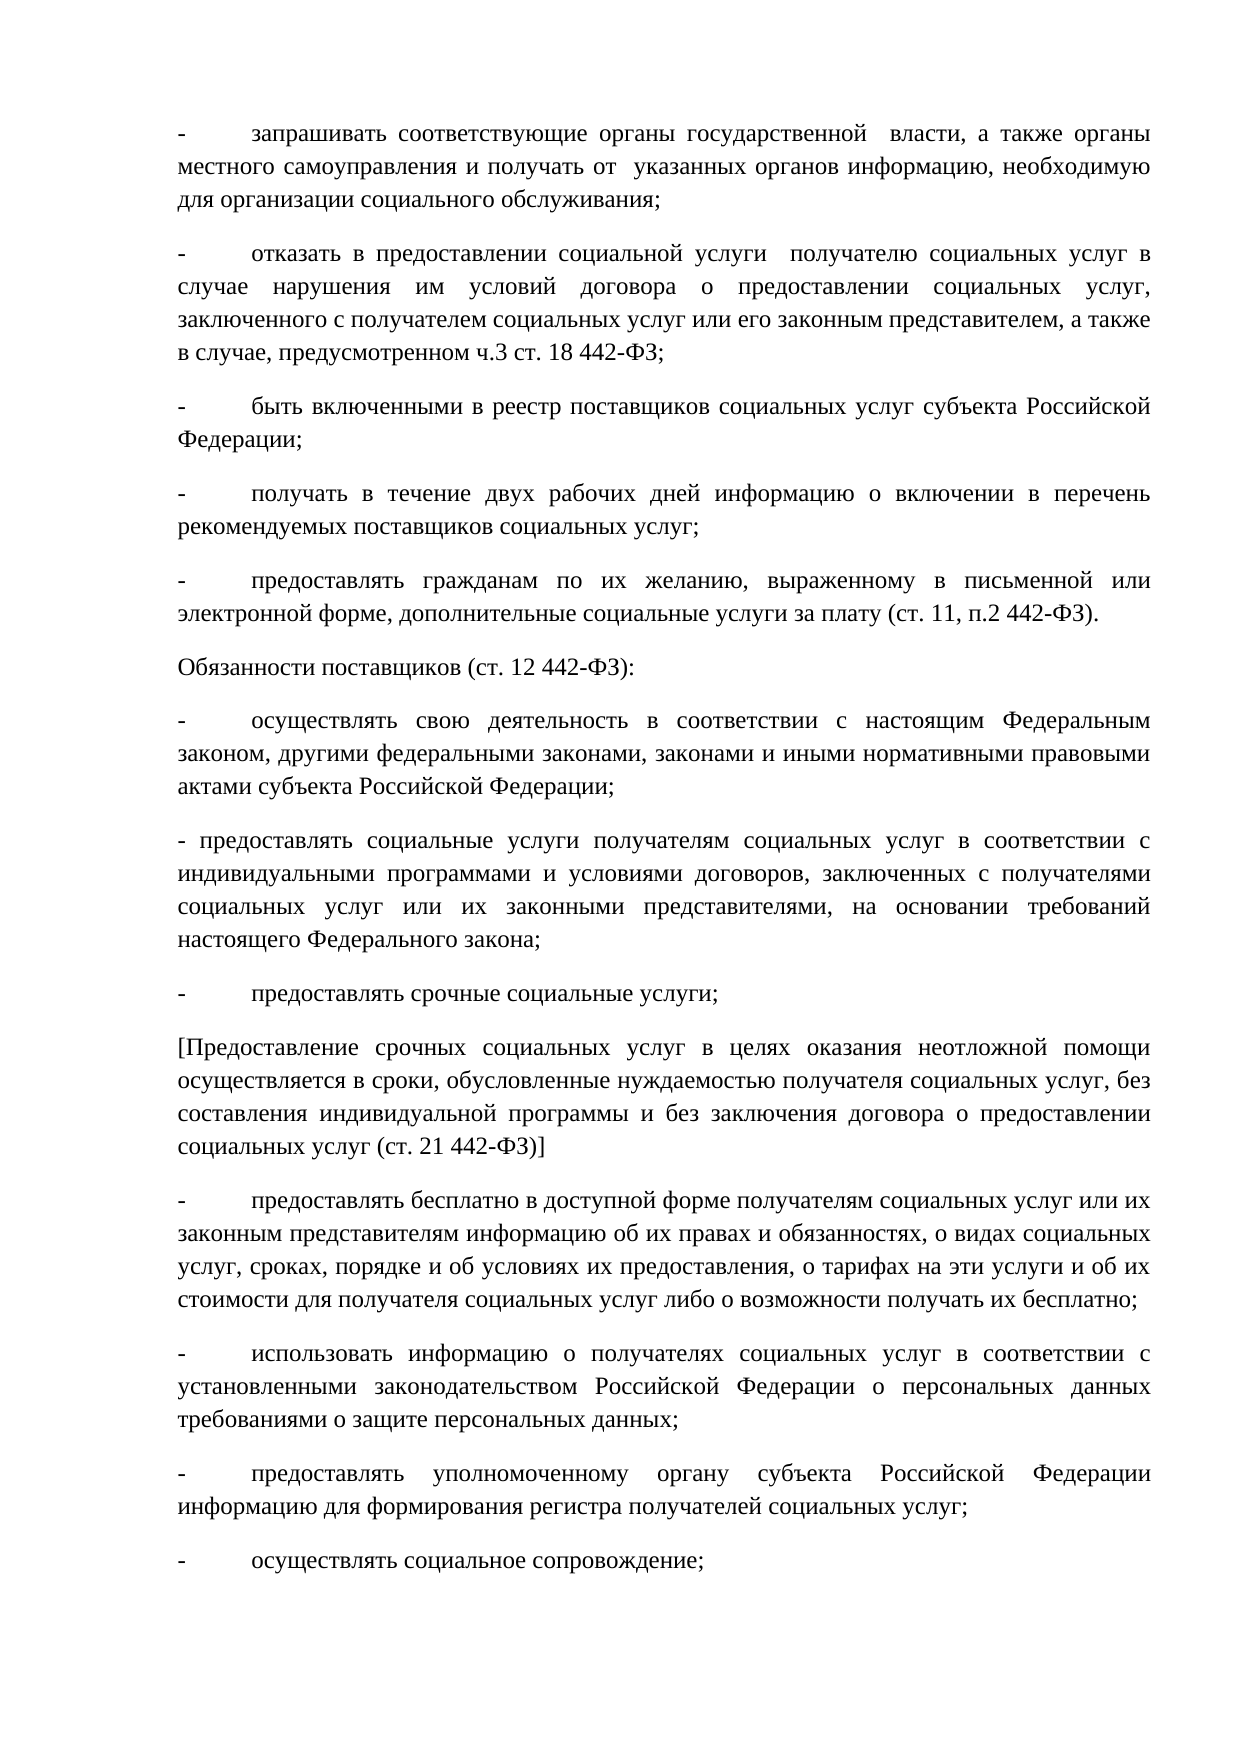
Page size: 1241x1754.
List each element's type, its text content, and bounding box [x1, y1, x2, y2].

text - предоставлять социальные услуги получателям социальных услуг в соответствии с индивидуальными программами и условиями договоров, заключенных с получателями социальных услуг или их законными представителями, на основании требований настоящего Федерального закона; [177, 825, 1152, 953]
text - использовать информацию о получателях социальных услуг в соответствии с установленными законодательством Российской Федерации о персональных данных требованиями о защите персональных данных; [177, 1338, 1152, 1433]
text - запрашивать соответствующие органы государственной власти, а также органы местного самоуправления и получать от указанных органов информацию, необходимую для организации социального обслуживания; [177, 118, 1152, 213]
text Обязанности поставщиков (ст. 12 442-ФЗ): [177, 652, 1152, 680]
text - предоставлять бесплатно в доступной форме получателям социальных услуг или их законным представителям информацию об их правах и обязанностях, о видах социальных услуг, сроках, порядке и об условиях их предоставления, о тарифах на эти услуги и об их стоимости для получателя социальных услуг либо о возможности получать их бесплатно; [177, 1185, 1152, 1313]
text - предоставлять уполномоченному органу субъекта Российской Федерации информацию для формирования регистра получателей социальных услуг; [177, 1458, 1152, 1519]
text - отказать в предоставлении социальной услуги получателю социальных услуг в случае нарушения им условий договора о предоставлении социальных услуг, заключенного с получателем социальных услуг или его законным представителем, а также в случае, предусмотренном ч.3 ст. 18 442-ФЗ; [177, 238, 1152, 366]
text [Предоставление срочных социальных услуг в целях оказания неотложной помощи осуществляется в сроки, обусловленные нуждаемостью получателя социальных услуг, без составления индивидуальной программы и без заключения договора о предоставлении социальных услуг (ст. 21 442-ФЗ)] [177, 1032, 1152, 1160]
text - предоставлять гражданам по их желанию, выраженному в письменной или электронной форме, дополнительные социальные услуги за плату (ст. 11, п.2 442-ФЗ). [177, 565, 1152, 626]
text - быть включенными в реестр поставщиков социальных услуг субъекта Российской Федерации; [177, 391, 1152, 453]
text - предоставлять срочные социальные услуги; [177, 978, 1152, 1007]
text - получать в течение двух рабочих дней информацию о включении в перечень рекомендуемых поставщиков социальных услуг; [177, 478, 1152, 539]
text - осуществлять свою деятельность в соответствии с настоящим Федеральным законом, другими федеральными законами, законами и иными нормативными правовыми актами субъекта Российской Федерации; [177, 705, 1152, 800]
text - осуществлять социальное сопровождение; [177, 1545, 1152, 1573]
